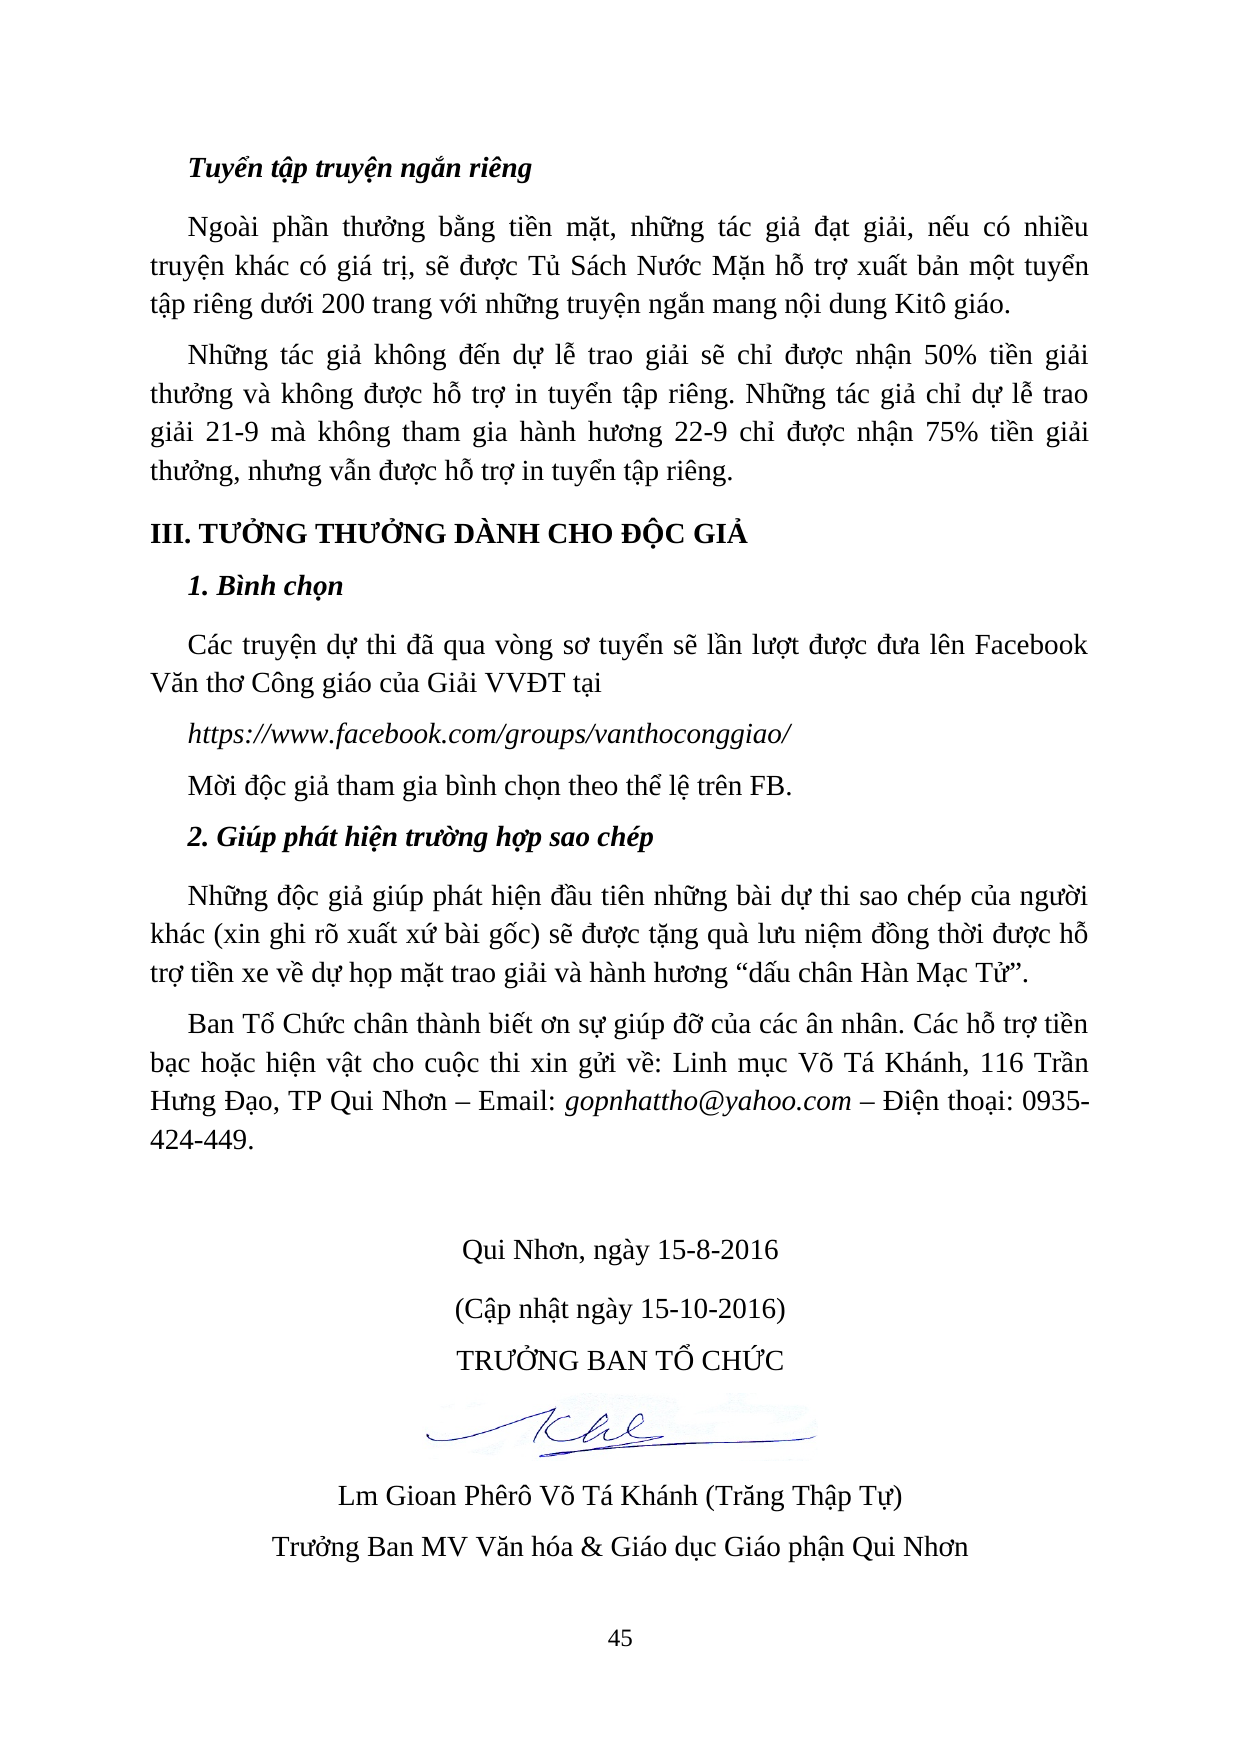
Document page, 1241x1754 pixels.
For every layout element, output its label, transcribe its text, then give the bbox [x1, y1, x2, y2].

text (Cập nhật ngày 15-10-2016) [150, 1292, 1090, 1325]
text Ngoài phần thưởng bằng tiền mặt, những tác giả đạt giải, nếu có nhiều truyện khác có giá trị, sẽ được Tủ Sách Nước Mặn hỗ trợ xuất bản một tuyển tập riêng dưới 200 trang với những truyện ngắn mang nội dung Kitô giáo. [150, 209, 1090, 320]
text Tuyển tập truyện ngắn riêng [187, 150, 1090, 183]
text III. TƯỞNG THƯỞNG DÀNH CHO ĐỘC GIẢ [150, 517, 1090, 550]
text Những độc giả giúp phát hiện đầu tiên những bài dự thi sao chép của người khác (xin ghi rõ xuất xứ bài gốc) sẽ được tặng quà lưu niệm đồng thời được hỗ trợ tiền xe về dự họp mặt trao giải và hành hương “dấu chân Hàn Mạc Tử”. [150, 878, 1090, 989]
text Mời độc giả tham gia bình chọn theo thể lệ trên FB. [150, 768, 1090, 801]
text Những tác giả không đến dự lễ trao giải sẽ chỉ được nhận 50% tiền giải thưởng và không được hỗ trợ in tuyển tập riêng. Những tác giả chỉ dự lễ trao giải 21-9 mà không tham gia hành hương 22-9 chỉ được nhận 75% tiền giải thưởng, nhưng vẫn được hỗ trợ in tuyển tập riêng. [150, 337, 1090, 487]
text 2. Giúp phát hiện trường hợp sao chép [187, 819, 1090, 852]
picture [422, 1393, 819, 1461]
text Qui Nhơn, ngày 15-8-2016 [150, 1232, 1090, 1266]
text TRƯỞNG BAN TỔ CHỨC [150, 1343, 1090, 1376]
text Ban Tổ Chức chân thành biết ơn sự giúp đỡ của các ân nhân. Các hỗ trợ tiền bạc hoặc hiện vật cho cuộc thi xin gửi về: Linh mục Võ Tá Khánh, 116 Trần Hưng Đạo, TP Qui Nhơn – Email: gopnhattho@yahoo.com – Điện thoại: 0935-424-449. [150, 1006, 1090, 1155]
text Lm Gioan Phêrô Võ Tá Khánh (Trăng Thập Tự) [150, 1478, 1090, 1511]
text https://www.facebook.com/groups/vanthoconggiao/ [150, 717, 1090, 750]
text Trưởng Ban MV Văn hóa & Giáo dục Giáo phận Qui Nhơn [150, 1529, 1090, 1562]
text Các truyện dự thi đã qua vòng sơ tuyển sẽ lần lượt được đưa lên Facebook Văn thơ Công giáo của Giải VVĐT tại [150, 627, 1090, 699]
text 1. Bình chọn [187, 568, 1090, 601]
